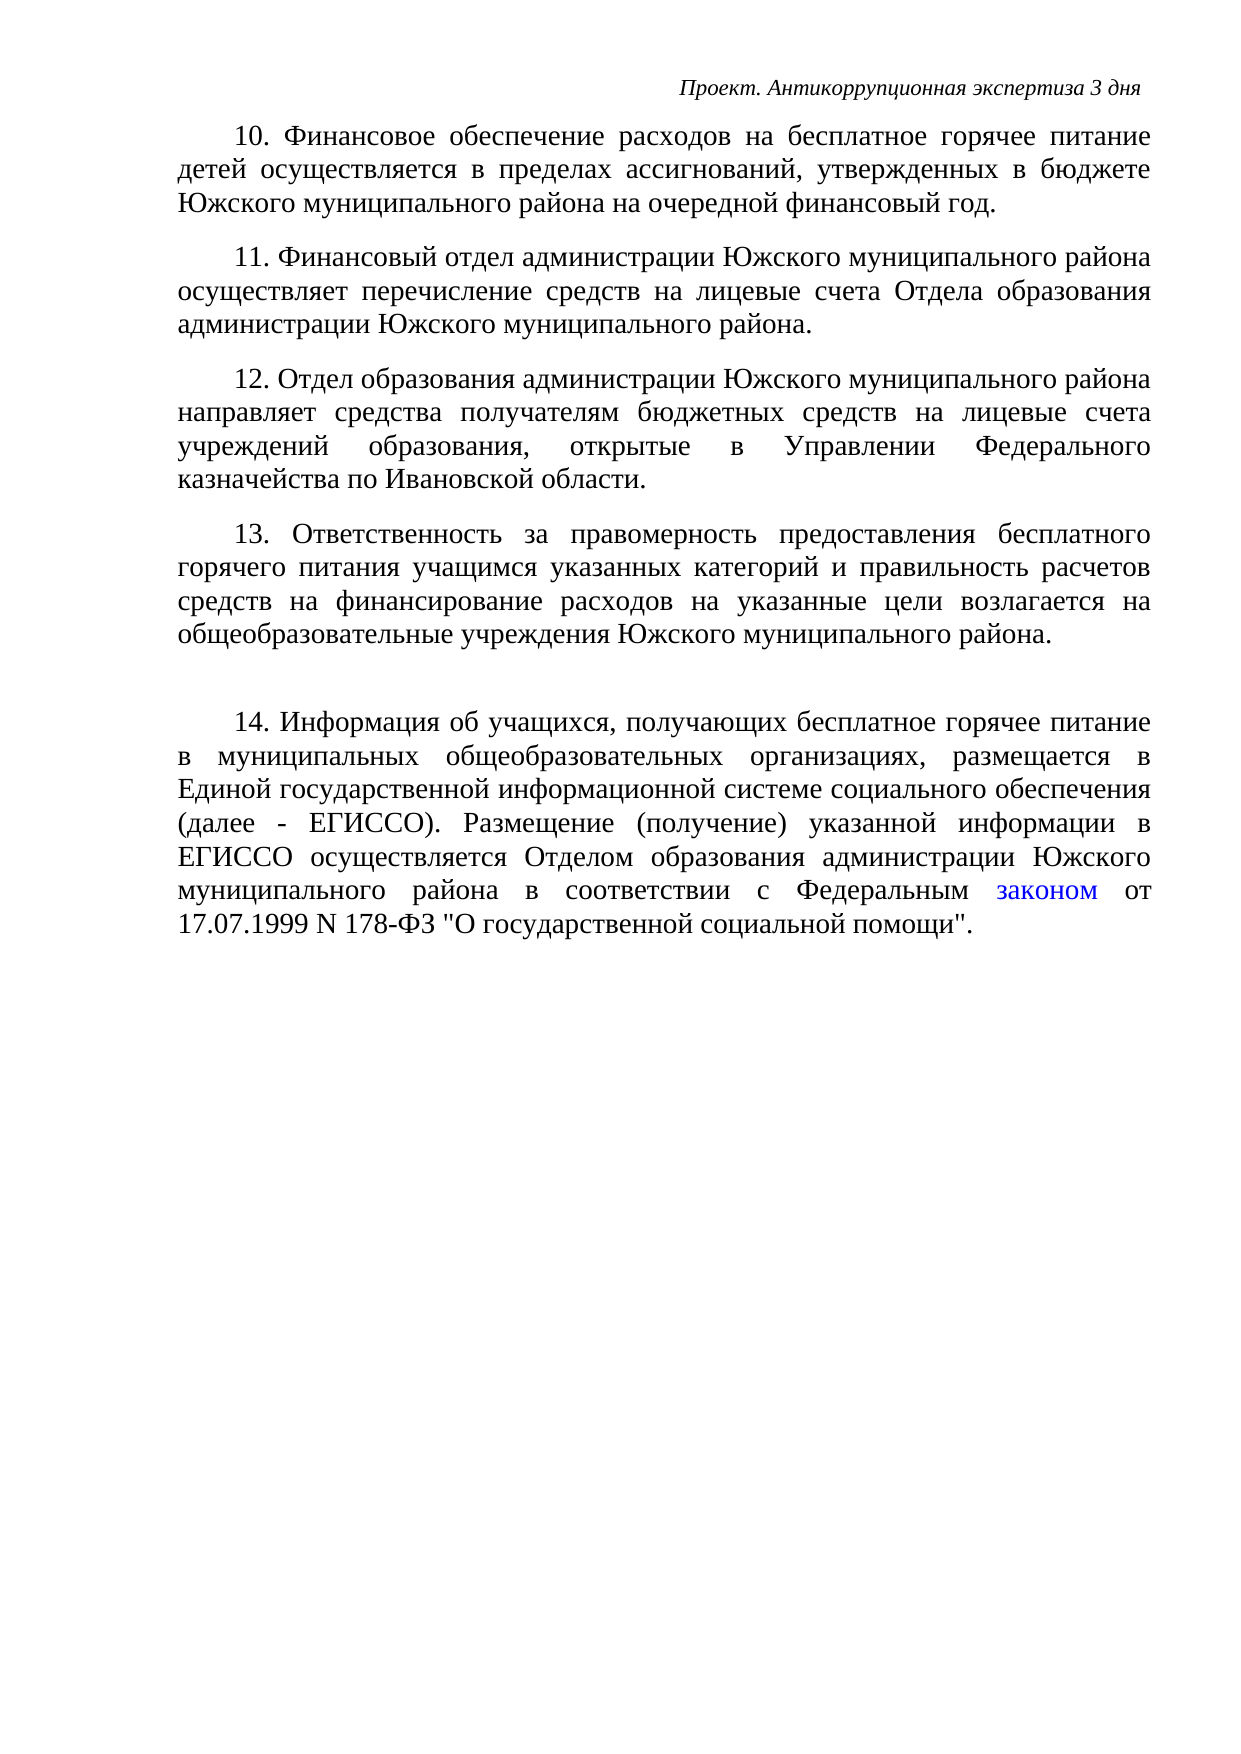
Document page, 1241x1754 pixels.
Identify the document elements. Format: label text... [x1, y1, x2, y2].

text 11. Финансовый отдел администрации Южского муниципального района осуществляет перечисление средств на лицевые счета Отдела образования администрации Южского муниципального района. [177, 239, 1152, 340]
text 13. Ответственность за правомерность предоставления бесплатного горячего питания учащимся указанных категорий и правильность расчетов средств на финансирование расходов на указанные цели возлагается на общеобразовательные учреждения Южского муниципального района. [177, 516, 1152, 650]
text 10. Финансовое обеспечение расходов на бесплатное горячее питание детей осуществляется в пределах ассигнований, утвержденных в бюджете Южского муниципального района на очередной финансовый год. [177, 118, 1152, 219]
text 14. Информация об учащихся, получающих бесплатное горячее питание в муниципальных общеобразовательных организациях, размещается в Единой государственной информационной системе социального обеспечения (далее - ЕГИССО). Размещение (получение) указанной информации в ЕГИССО осуществляется Отделом образования администрации Южского муниципального района в соответствии с Федеральным законом от 17.07.1999 N 178-ФЗ "О государственной социальной помощи". [177, 704, 1152, 939]
text 12. Отдел образования администрации Южского муниципального района направляет средства получателям бюджетных средств на лицевые счета учреждений образования, открытые в Управлении Федерального казначейства по Ивановской области. [177, 361, 1152, 495]
